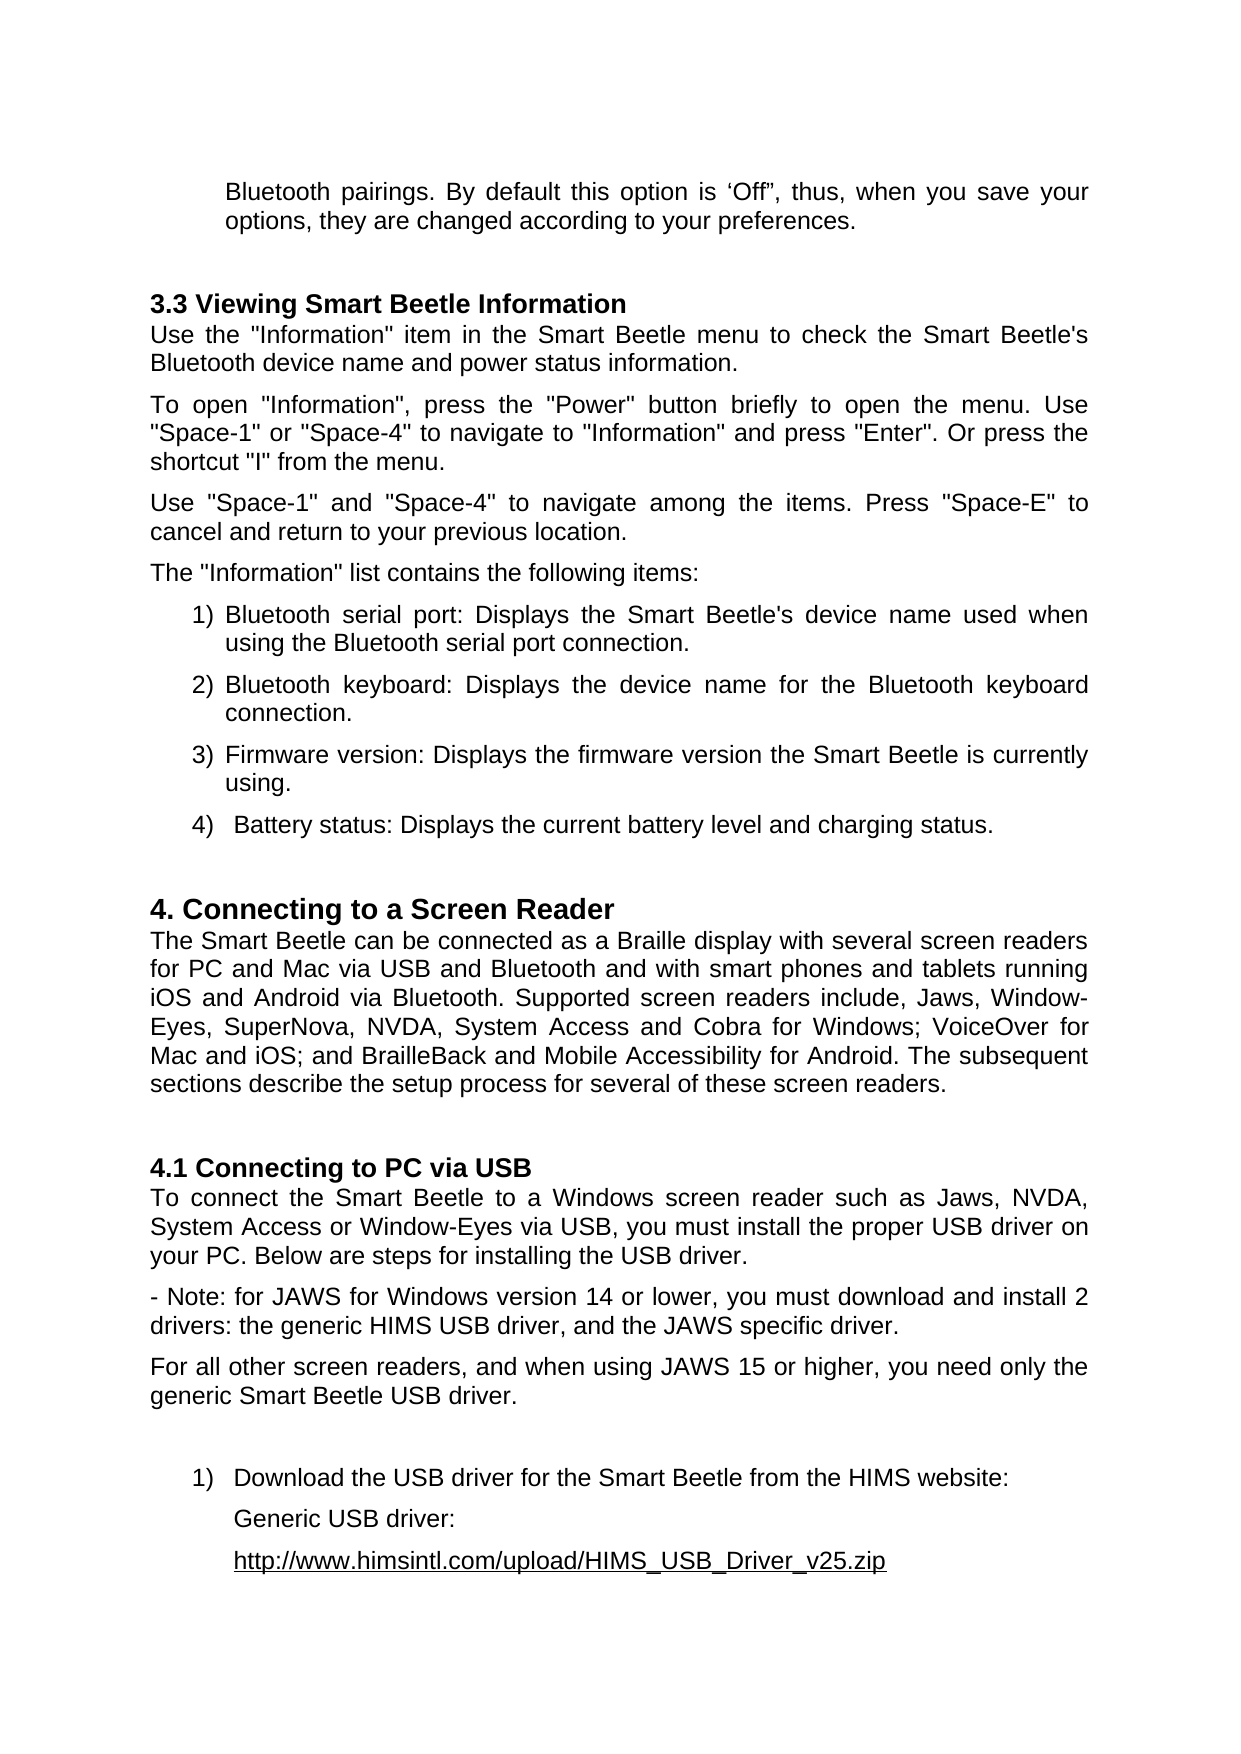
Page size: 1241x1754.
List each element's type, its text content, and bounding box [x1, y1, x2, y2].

text To open "Information", press the "Power" button briefly to open the menu. Use "Space-1" or "Space-4" to navigate to "Information" and press "Enter". Or press the shortcut "I" from the menu. [150, 390, 1090, 476]
text Use the "Information" item in the Smart Beetle menu to check the Smart Beetle's Bluetooth device name and power status information. [150, 320, 1090, 377]
text Use "Space-1" and "Space-4" to navigate among the items. Press "Space-E" to cancel and return to your previous location. [150, 488, 1090, 546]
list Firmware version: Displays the firmware version the Smart Beetle is currently using. [192, 740, 1090, 797]
subtitle 4. Connecting to a Screen Reader [150, 892, 1090, 926]
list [192, 177, 1090, 235]
text To connect the Smart Beetle to a Windows screen reader such as Jaws, NVDA, System Access or Window-Eyes via USB, you must install the proper USB driver on your PC. Below are steps for installing the USB driver. [150, 1183, 1090, 1269]
text - Note: for JAWS for Windows version 14 or lower, you must download and install 2 drivers: the generic HIMS USB driver, and the JAWS specific driver. [150, 1282, 1090, 1339]
list Bluetooth keyboard: Displays the device name for the Bluetooth keyboard connection. [192, 670, 1090, 727]
subtitle 4.1 Connecting to PC via USB [150, 1152, 1090, 1183]
text The "Information" list contains the following items: [150, 558, 1090, 587]
text The Smart Beetle can be connected as a Braille display with several screen readers for PC and Mac via USB and Bluetooth and with smart phones and tablets running iOS and Android via Bluetooth. Supported screen readers include, Jaws, Window-Eyes, SuperNova, NVDA, System Access and Cobra for Windows; VoiceOver for Mac and iOS; and BrailleBack and Mobile Accessibility for Android. The subsequent sections describe the setup process for several of these screen readers. [150, 926, 1090, 1098]
list Generic USB driver: [233, 1504, 1090, 1533]
list http://www.himsintl.com/upload/HIMS_USB_Driver_v25.zip [233, 1546, 1090, 1574]
list Battery status: Displays the current battery level and charging status. [192, 810, 1090, 838]
text For all other screen readers, and when using JAWS 15 or higher, you need only the generic Smart Beetle USB driver. [150, 1352, 1090, 1409]
list Bluetooth serial port: Displays the Smart Beetle's device name used when using the Bluetooth serial port connection. [192, 600, 1090, 657]
subtitle 3.3 Viewing Smart Beetle Information [150, 288, 1090, 320]
list Download the USB driver for the Smart Beetle from the HIMS website: [192, 1463, 1090, 1492]
